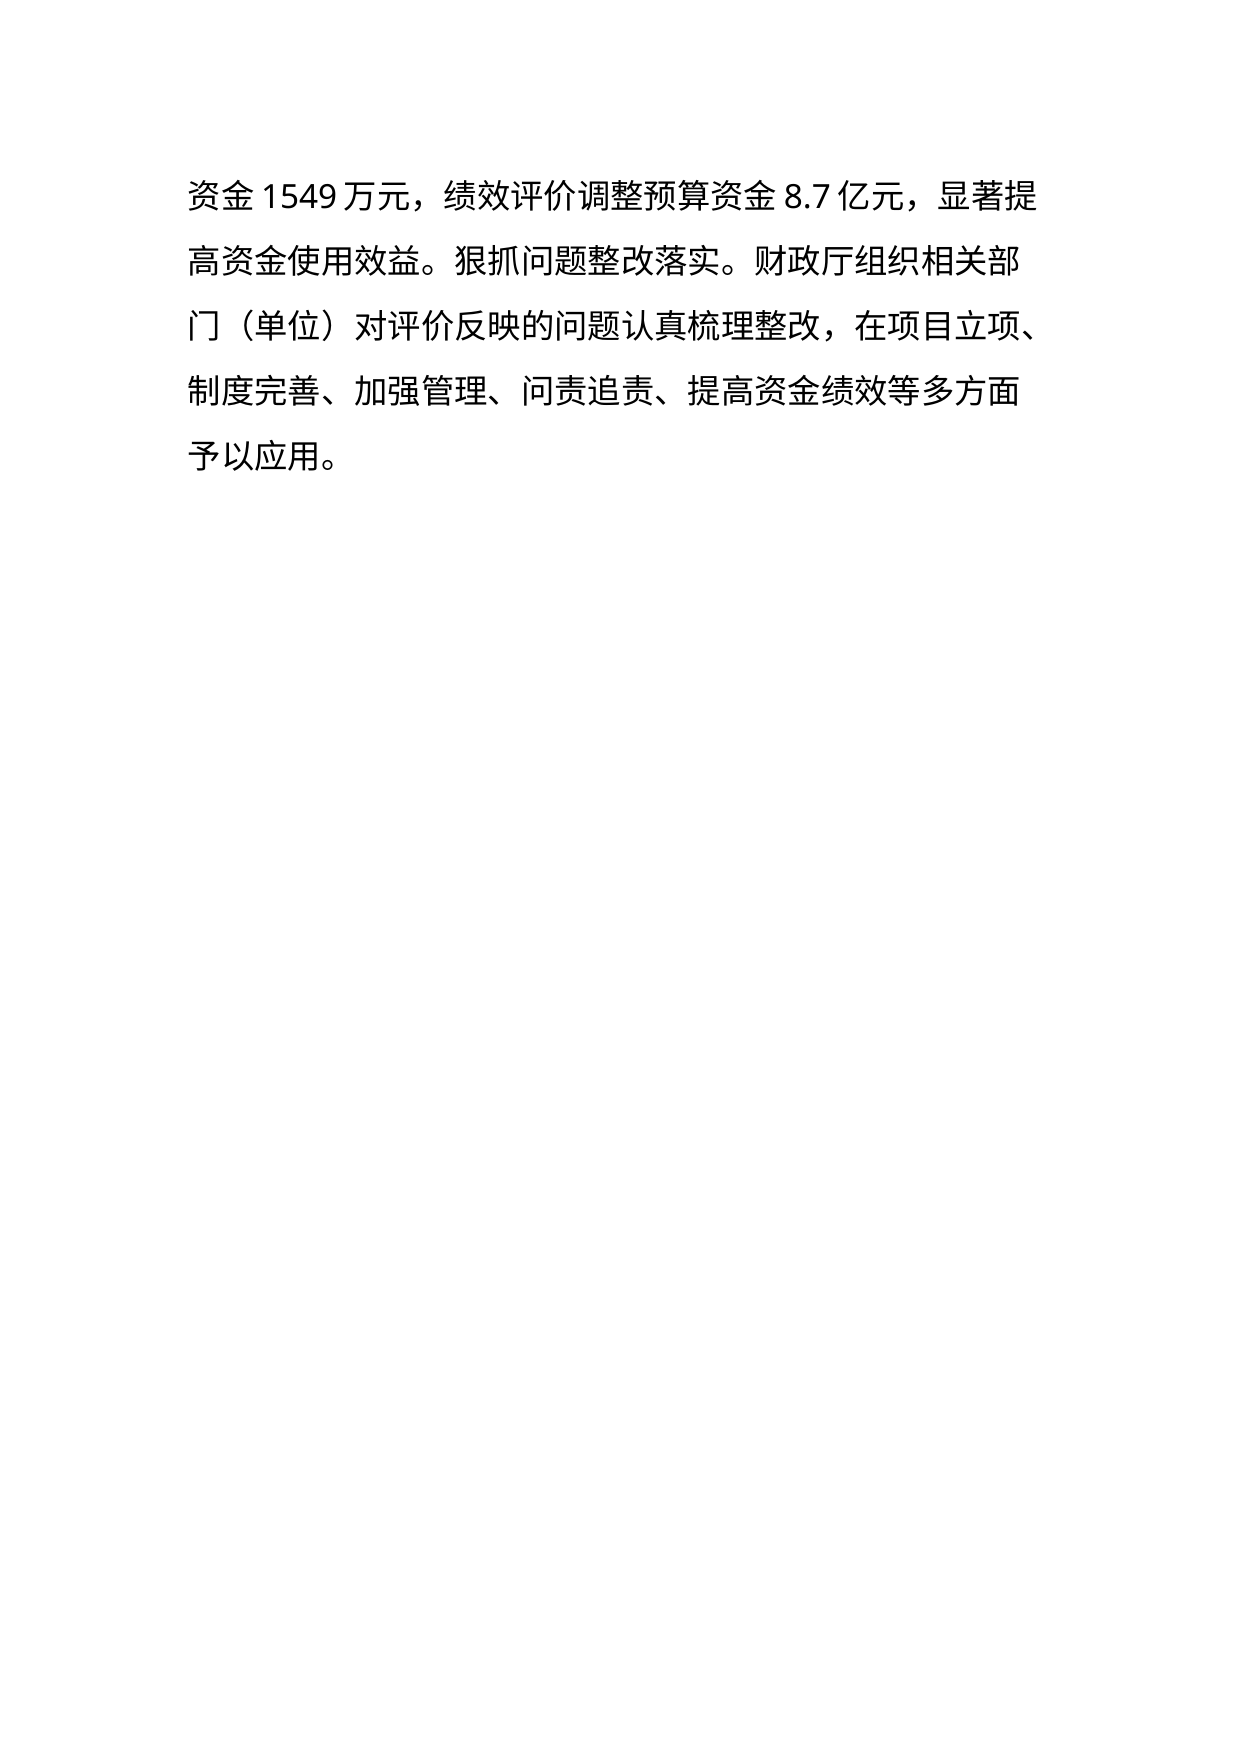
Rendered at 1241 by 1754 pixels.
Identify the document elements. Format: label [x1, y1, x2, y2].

text [187, 162, 1053, 487]
